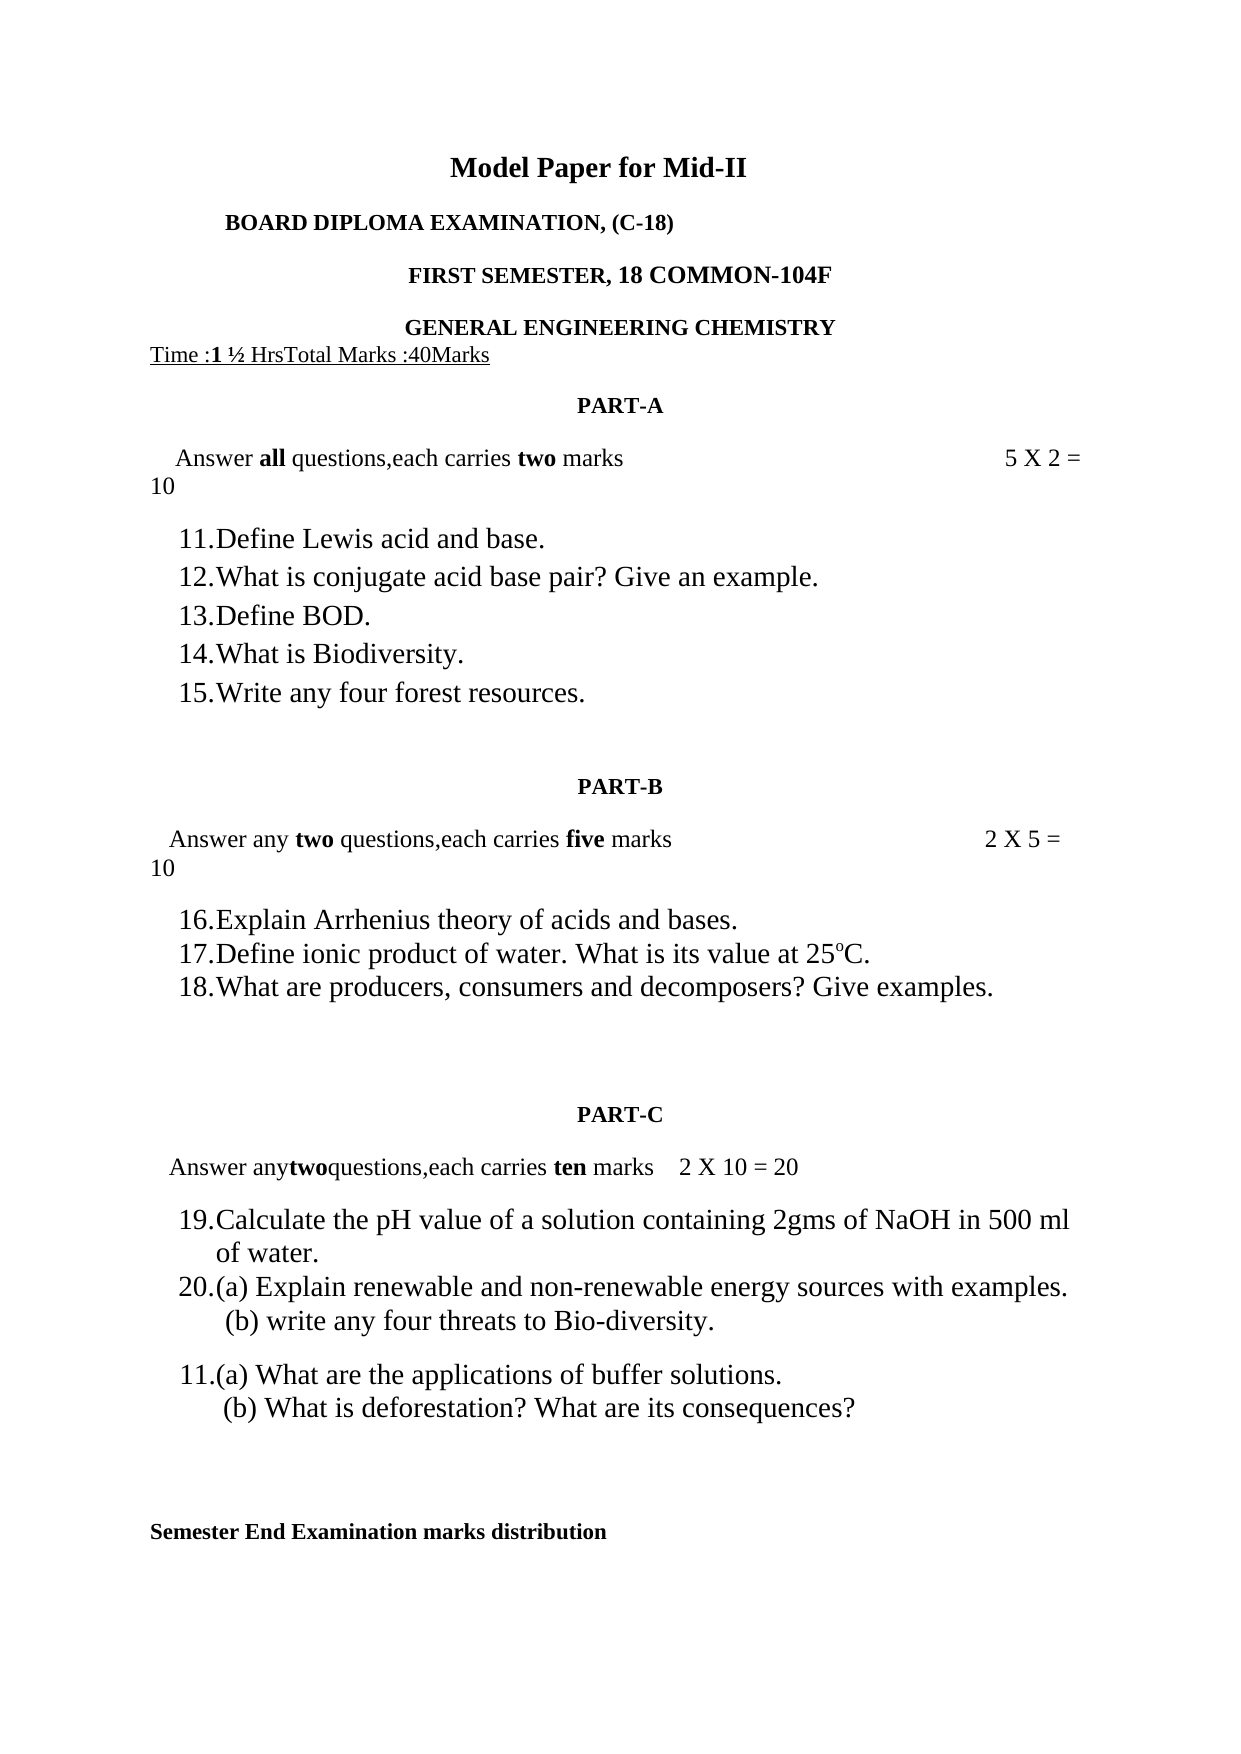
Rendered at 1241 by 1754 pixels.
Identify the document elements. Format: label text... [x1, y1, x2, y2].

list What are producers, consumers and decomposers? Give examples. [178, 969, 1090, 1003]
text FIRST SEMESTER, 18 COMMON-104F [150, 260, 1090, 289]
list What is Biodiversity. [178, 637, 1090, 670]
list Define ionic product of water. What is its value at 25oC. [178, 936, 1090, 969]
text Semester End Examination marks distribution [150, 1518, 1090, 1545]
text 11.(a) What are the applications of buffer solutions. [150, 1357, 1090, 1391]
text BOARD DIPLOMA EXAMINATION, (C-18) [225, 209, 1090, 236]
list (a) Explain renewable and non-renewable energy sources with examples. [178, 1269, 1090, 1303]
list Write any four forest resources. [178, 675, 1090, 709]
list What is conjugate acid base pair? Give an example. [178, 559, 1090, 593]
list Define Lewis acid and base. [178, 521, 1090, 554]
text PART-C [150, 1101, 1090, 1128]
text Time :1 ½ HrsTotal Marks :40Marks [150, 341, 1090, 367]
list Model Paper for Mid-II [412, 150, 1090, 183]
list (b) write any four threats to Bio-diversity. [225, 1303, 1090, 1336]
list Define BOD. [178, 598, 1090, 632]
text Answer anytwoquestions,each carries ten marks 2 X 10 = 20 [150, 1152, 1090, 1181]
text Answer all questions,each carries two marks 5 X 2 = 10 [150, 443, 1090, 500]
text Answer any two questions,each carries five marks 2 X 5 = 10 [150, 824, 1090, 882]
text GENERAL ENGINEERING CHEMISTRY [150, 314, 1090, 341]
list Explain Arrhenius theory of acids and bases. [178, 902, 1090, 936]
text PART-A [150, 392, 1090, 418]
text PART-B [150, 773, 1090, 799]
list Calculate the pH value of a solution containing 2gms of NaOH in 500 ml of water. [178, 1202, 1090, 1269]
text (b) What is deforestation? What are its consequences? [150, 1391, 1090, 1424]
